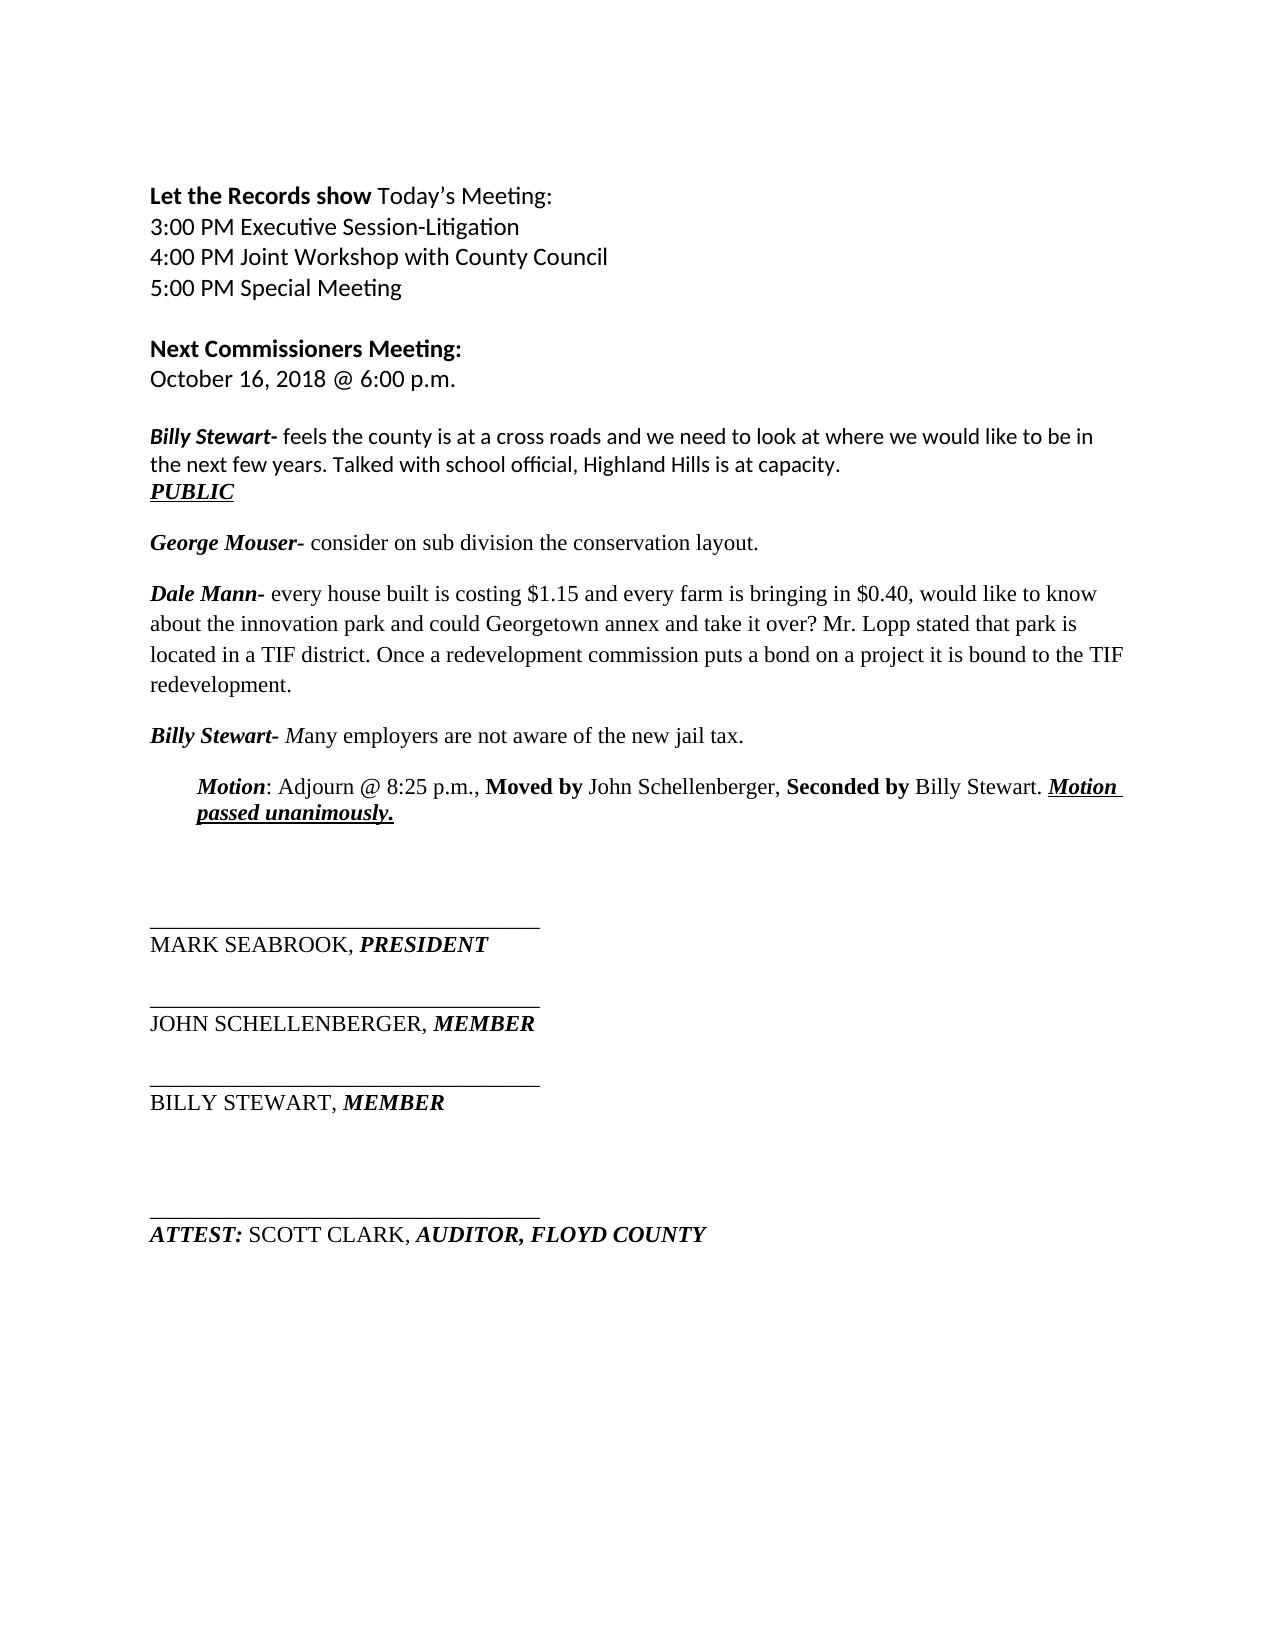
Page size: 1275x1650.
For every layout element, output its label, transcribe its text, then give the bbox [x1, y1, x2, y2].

text Billy Stewart- Many employers are not aware of the new jail tax. [150, 722, 1125, 748]
text Billy Stewart- feels the county is at a cross roads and we need to look at where we would like to be in the next few years. Talked with school official, Highland Hills is at capacity. [150, 422, 1125, 478]
text Dale Mann- every house built is costing $1.15 and every farm is bringing in $0.40, would like to know about the innovation park and could Georgetown annex and take it over? Mr. Lopp stated that park is located in a TIF district. Once a redevelopment commission puts a bond on a project it is bound to the TIF redevelopment. [150, 580, 1125, 697]
text 4:00 PM Joint Workshop with County Council [150, 242, 1125, 272]
text Next Commissioners Meeting: [150, 333, 1125, 364]
text JOHN SCHELLENBERGER, MEMBER [150, 1010, 1125, 1037]
text BILLY STEWART, MEMBER [150, 1089, 1125, 1116]
text MARK SEABROOK, PRESIDENT [150, 931, 1125, 957]
text __________________________________ [150, 1063, 1125, 1089]
text Motion: Adjourn @ 8:25 p.m., Moved by John Schellenberger, Seconded by Billy Stewart. Motion passed unanimously. [197, 773, 1125, 826]
text __________________________________ [150, 984, 1125, 1010]
text October 16, 2018 @ 6:00 p.m. [150, 364, 1125, 394]
text __________________________________ [150, 905, 1125, 931]
text 5:00 PM Special Meeting [150, 272, 1125, 303]
text 3:00 PM Executive Session-Litigation [150, 211, 1125, 242]
text __________________________________ [150, 1195, 1125, 1221]
text George Mouser- consider on sub division the conservation layout. [150, 529, 1125, 556]
text ATTEST: SCOTT CLARK, AUDITOR, FLOYD COUNTY [150, 1221, 1125, 1247]
text Let the Records show Today’s Meeting: [150, 181, 1125, 211]
text PUBLIC [150, 478, 1125, 504]
